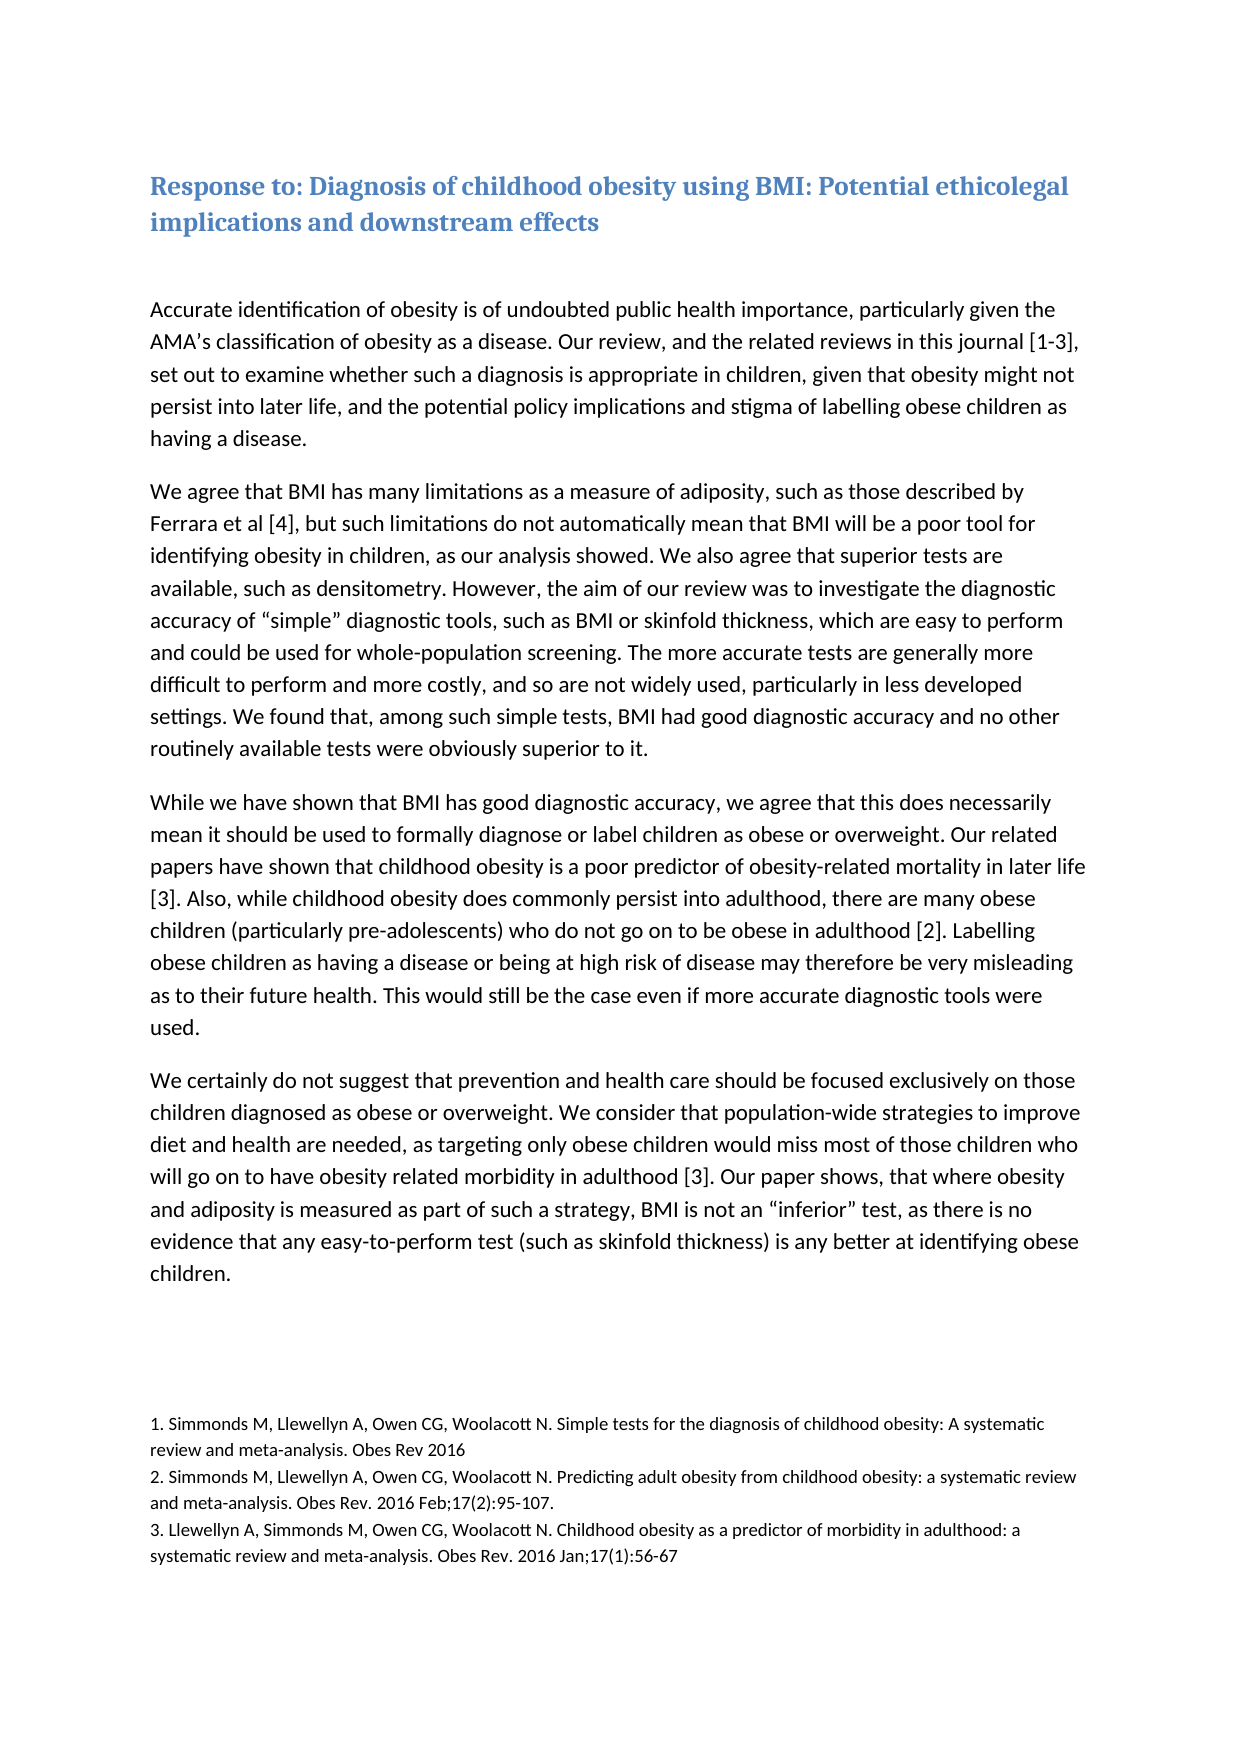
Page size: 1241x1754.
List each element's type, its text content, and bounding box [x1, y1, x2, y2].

text We certainly do not suggest that prevention and health care should be focused exclusively on those children diagnosed as obese or overweight. We consider that population-wide strategies to improve diet and health are needed, as targeting only obese children would miss most of those children who will go on to have obesity related morbidity in adulthood [3]. Our paper shows, that where obesity and adiposity is measured as part of such a strategy, BMI is not an “inferior” test, as there is no evidence that any easy-to-perform test (such as skinfold thickness) is any better at identifying obese children. [150, 1066, 1090, 1287]
text Accurate identification of obesity is of undoubted public health importance, particularly given the AMA’s classification of obesity as a disease. Our review, and the related reviews in this journal [1-3], set out to examine whether such a diagnosis is appropriate in children, given that obesity might not persist into later life, and the potential policy implications and stigma of labelling obese children as having a disease. [150, 295, 1090, 452]
text 1. Simmonds M, Llewellyn A, Owen CG, Woolacott N. Simple tests for the diagnosis of childhood obesity: A systematic review and meta-analysis. Obes Rev 2016 [150, 1412, 1090, 1462]
text While we have shown that BMI has good diagnostic accuracy, we agree that this does necessarily mean it should be used to formally diagnose or label children as obese or overweight. Our related papers have shown that childhood obesity is a poor predictor of obesity-related mortality in later life [3]. Also, while childhood obesity does commonly persist into adulthood, there are many obese children (particularly pre-adolescents) who do not go on to be obese in adulthood [2]. Labelling obese children as having a disease or being at high risk of disease may therefore be very misleading as to their future health. This would still be the case even if more accurate diagnostic tools were used. [150, 788, 1090, 1041]
text 3. Llewellyn A, Simmonds M, Owen CG, Woolacott N. Childhood obesity as a predictor of morbidity in adulthood: a systematic review and meta-analysis. Obes Rev. 2016 Jan;17(1):56-67 [150, 1518, 1090, 1567]
text We agree that BMI has many limitations as a measure of adiposity, such as those described by Ferrara et al [4], but such limitations do not automatically mean that BMI will be a poor tool for identifying obesity in children, as our analysis showed. We also agree that superior tests are available, such as densitometry. However, the aim of our review was to investigate the diagnostic accuracy of “simple” diagnostic tools, such as BMI or skinfold thickness, which are easy to perform and could be used for whole-population screening. The more accurate tests are generally more difficult to perform and more costly, and so are not widely used, particularly in less developed settings. We found that, among such simple tests, BMI had good diagnostic accuracy and no other routinely available tests were obviously superior to it. [150, 477, 1090, 763]
subtitle Response to: Diagnosis of childhood obesity using BMI: Potential ethicolegal implications and downstream effects [150, 171, 1090, 238]
text 2. Simmonds M, Llewellyn A, Owen CG, Woolacott N. Predicting adult obesity from childhood obesity: a systematic review and meta-analysis. Obes Rev. 2016 Feb;17(2):95-107. [150, 1465, 1090, 1514]
